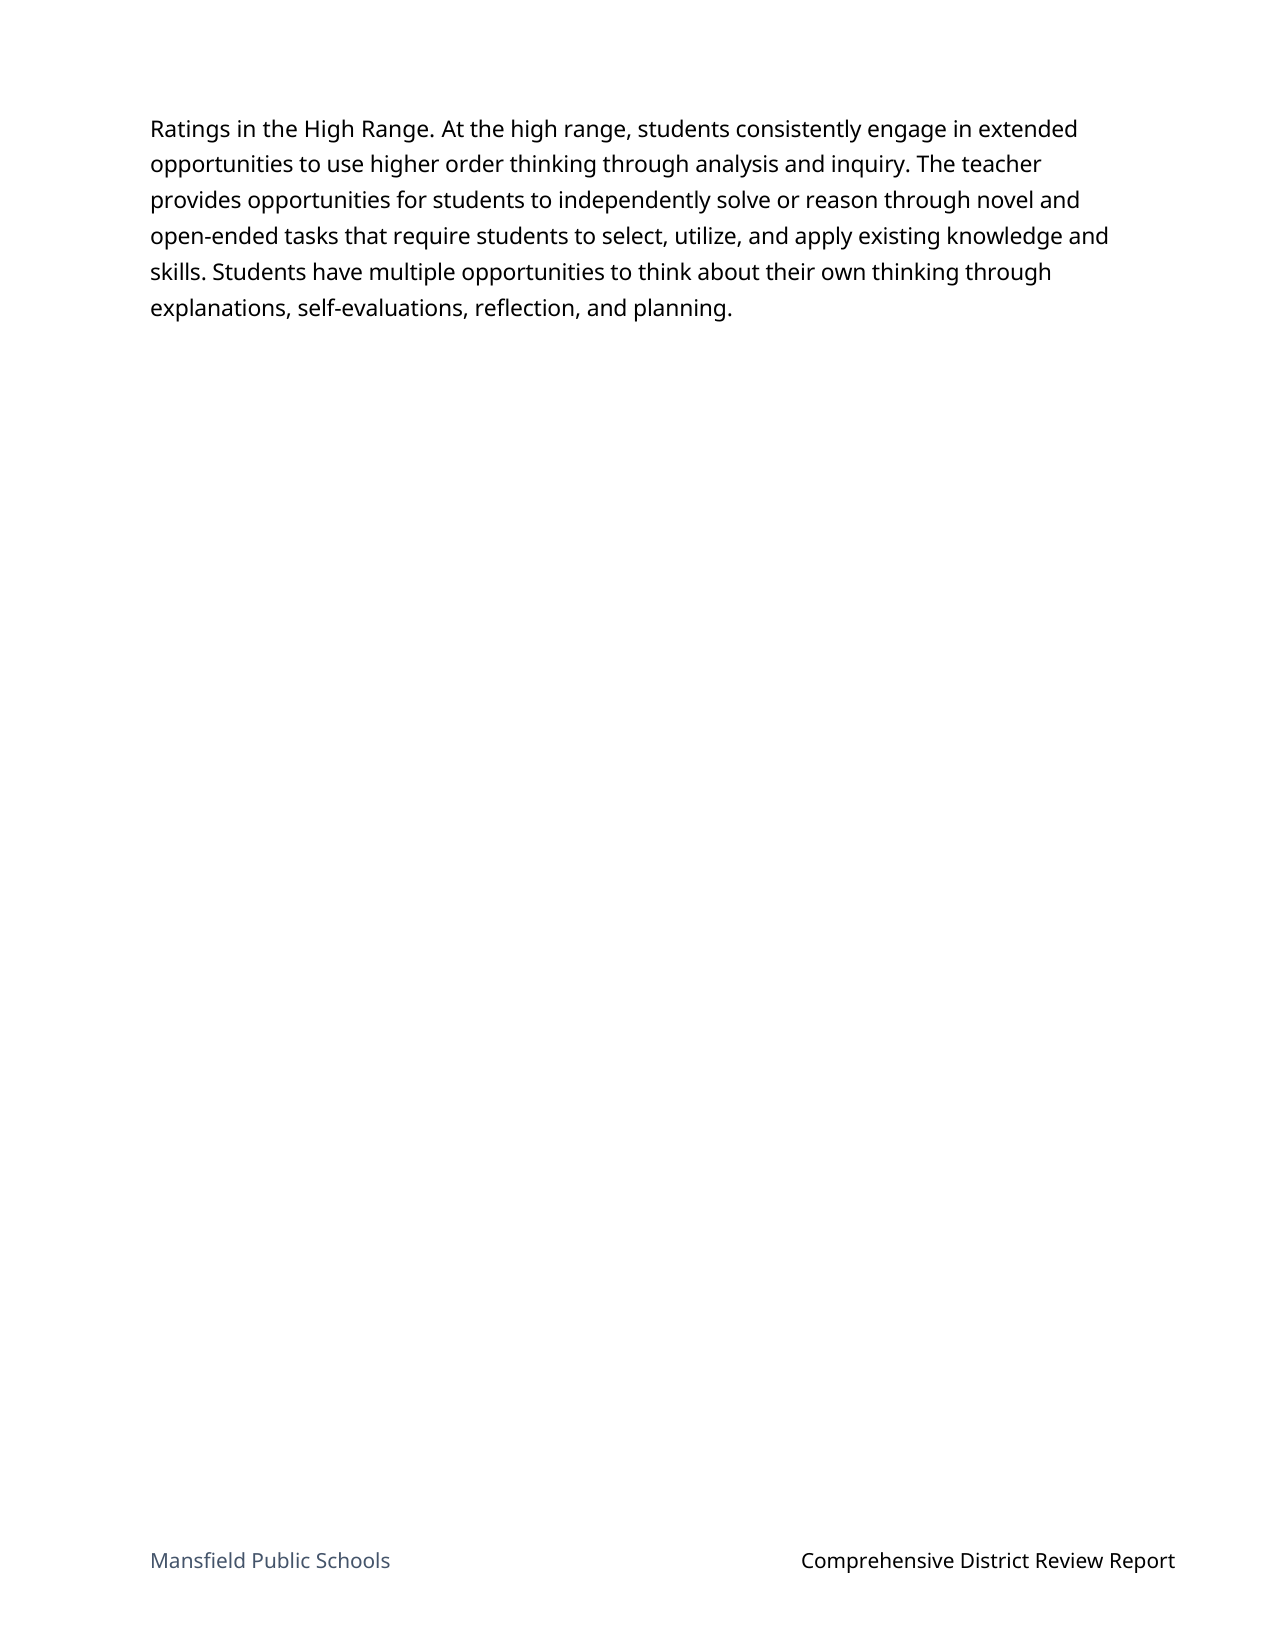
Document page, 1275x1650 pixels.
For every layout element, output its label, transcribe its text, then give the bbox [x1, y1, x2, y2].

text Ratings in the High Range. At the high range, students consistently engage in extended opportunities to use higher order thinking through analysis and inquiry. The teacher provides opportunities for students to independently solve or reason through novel and open-ended tasks that require students to select, utilize, and apply existing knowledge and skills. Students have multiple opportunities to think about their own thinking through explanations, self-evaluations, reflection, and planning. [150, 112, 1125, 323]
